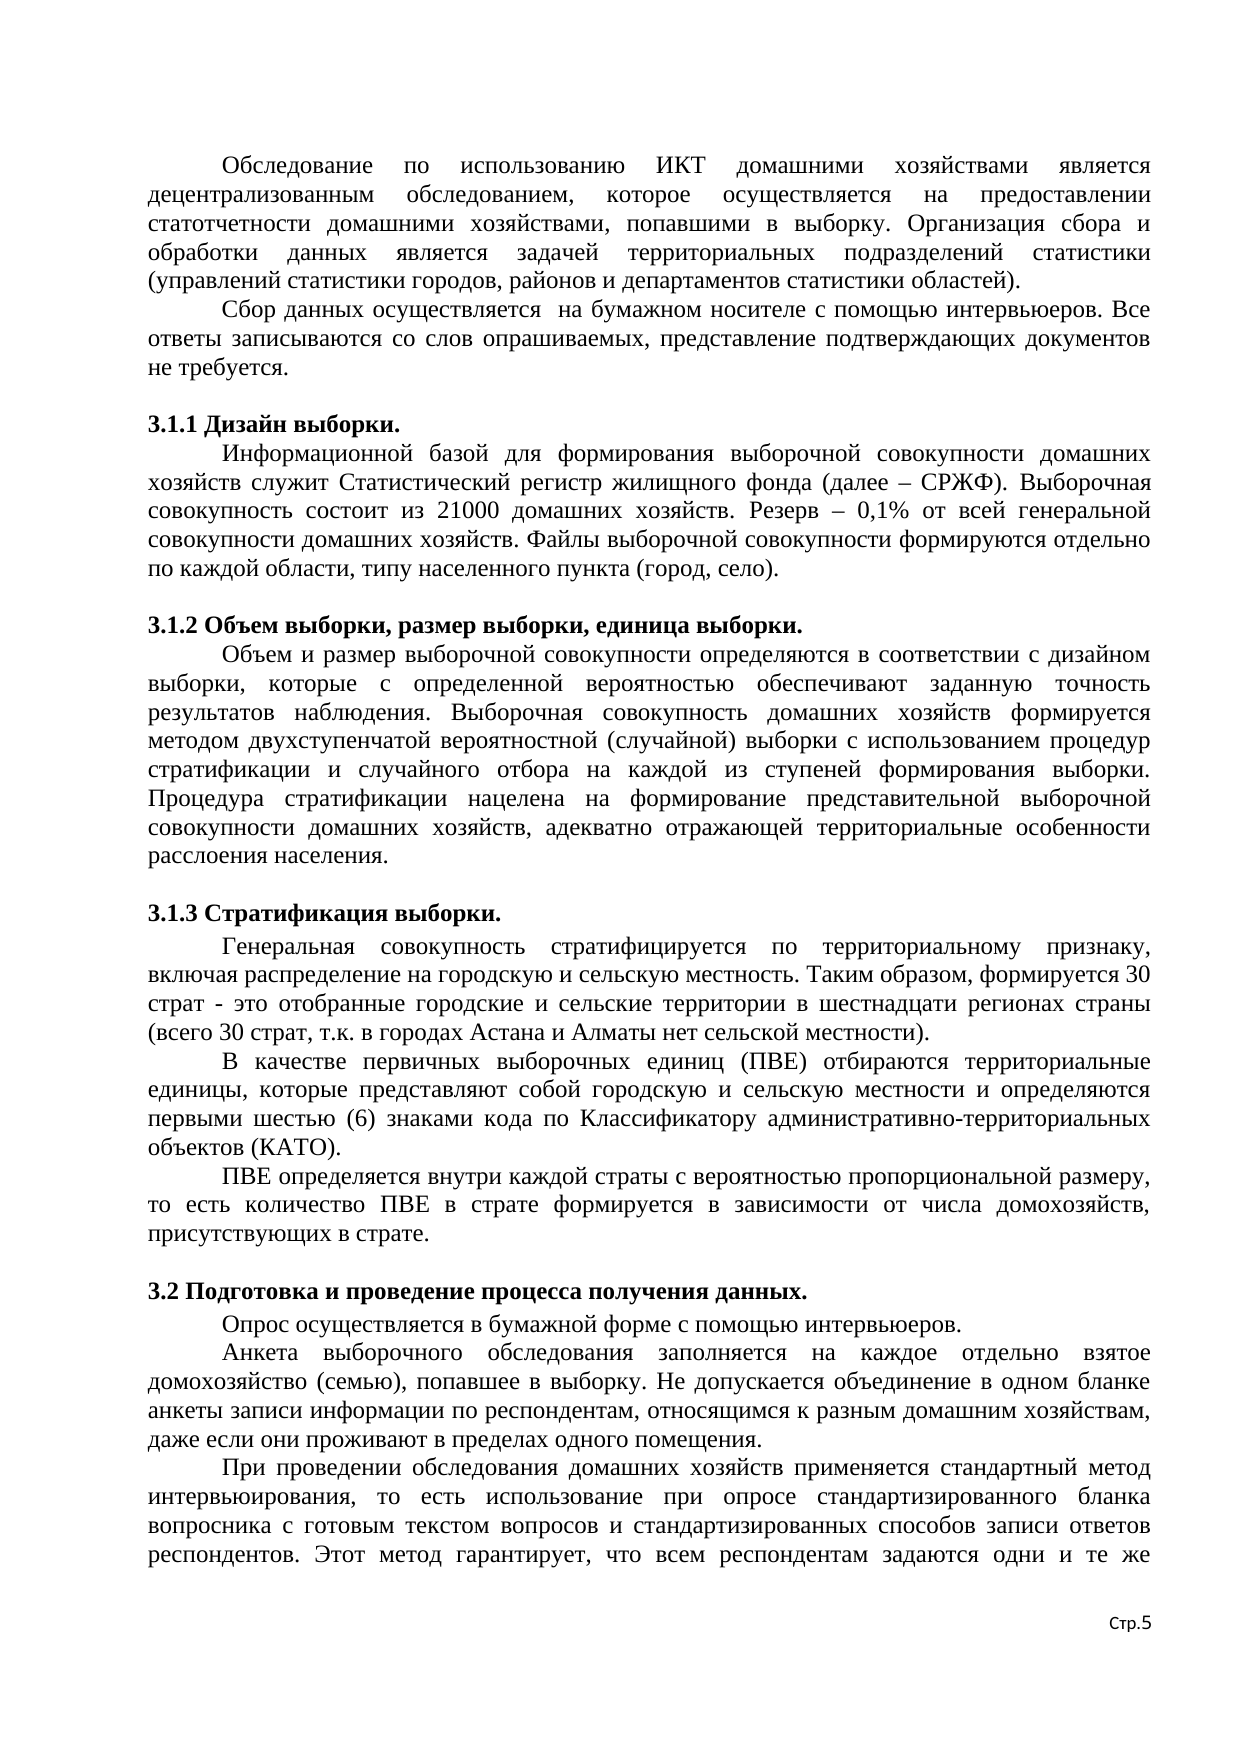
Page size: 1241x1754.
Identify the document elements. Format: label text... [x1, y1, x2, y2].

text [148, 1452, 1152, 1567]
text Опрос осуществляется в бумажной форме с помощью интервьюеров. [148, 1309, 1152, 1337]
text Анкета выборочного обследования заполняется на каждое отдельно взятое домохозяйство (семью), попавшее в выборку. Не допускается объединение в одном бланке анкеты записи информации по респондентам, относящимся к разным домашним хозяйствам, даже если они проживают в пределах одного помещения. [148, 1337, 1152, 1452]
text Генеральная совокупность стратифицируется по территориальному признаку, включая распределение на городскую и сельскую местность. Таким образом, формируется 30 страт - это отобранные городские и сельские территории в шестнадцати регионах страны (всего 30 страт, т.к. в городах Астана и Алматы нет сельской местности). [148, 931, 1152, 1046]
text ПВЕ определяется внутри каждой страты с вероятностью пропорциональной размеру, то есть количество ПВЕ в страте формируется в зависимости от числа домохозяйств, присутствующих в страте. [148, 1161, 1152, 1247]
text Объем и размер выборочной совокупности определяются в соответствии с дизайном выборки, которые с определенной вероятностью обеспечивают заданную точность результатов наблюдения. Выборочная совокупность домашних хозяйств формируется методом двухступенчатой вероятностной (случайной) выборки с использованием процедур стратификации и случайного отбора на каждой из ступеней формирования выборки. Процедура стратификации нацелена на формирование представительной выборочной совокупности домашних хозяйств, адекватно отражающей территориальные особенности расслоения населения. [148, 639, 1152, 869]
text 3.2 Подготовка и проведение процесса получения данных. [148, 1276, 1152, 1304]
text Обследование по использованию ИКТ домашними хозяйствами является децентрализованным обследованием, которое осуществляется на предоставлении статотчетности домашними хозяйствами, попавшими в выборку. Организация сбора и обработки данных является задачей территориальных подразделений статистики (управлений статистики городов, районов и департаментов статистики областей). [148, 150, 1152, 294]
text 3.1.1 Дизайн выборки. [148, 409, 1152, 438]
text 3.1.3 Стратификация выборки. [148, 898, 1152, 927]
text 3.1.2 Объем выборки, размер выборки, единица выборки. [148, 610, 1152, 639]
text В качестве первичных выборочных единиц (ПВЕ) отбираются территориальные единицы, которые представляют собой городскую и сельскую местности и определяются первыми шестью (6) знаками кода по Классификатору административно-территориальных объектов (КАТО). [148, 1046, 1152, 1161]
text Информационной базой для формирования выборочной совокупности домашних хозяйств служит Статистический регистр жилищного фонда (далее – СРЖФ). Выборочная совокупность состоит из 21000 домашних хозяйств. Резерв – 0,1% от всей генеральной совокупности домашних хозяйств. Файлы выборочной совокупности формируются отдельно по каждой области, типу населенного пункта (город, село). [148, 438, 1152, 582]
text Сбор данных осуществляется на бумажном носителе с помощью интервьюеров. Все ответы записываются со слов опрашиваемых, представление подтверждающих документов не требуется. [148, 294, 1152, 380]
